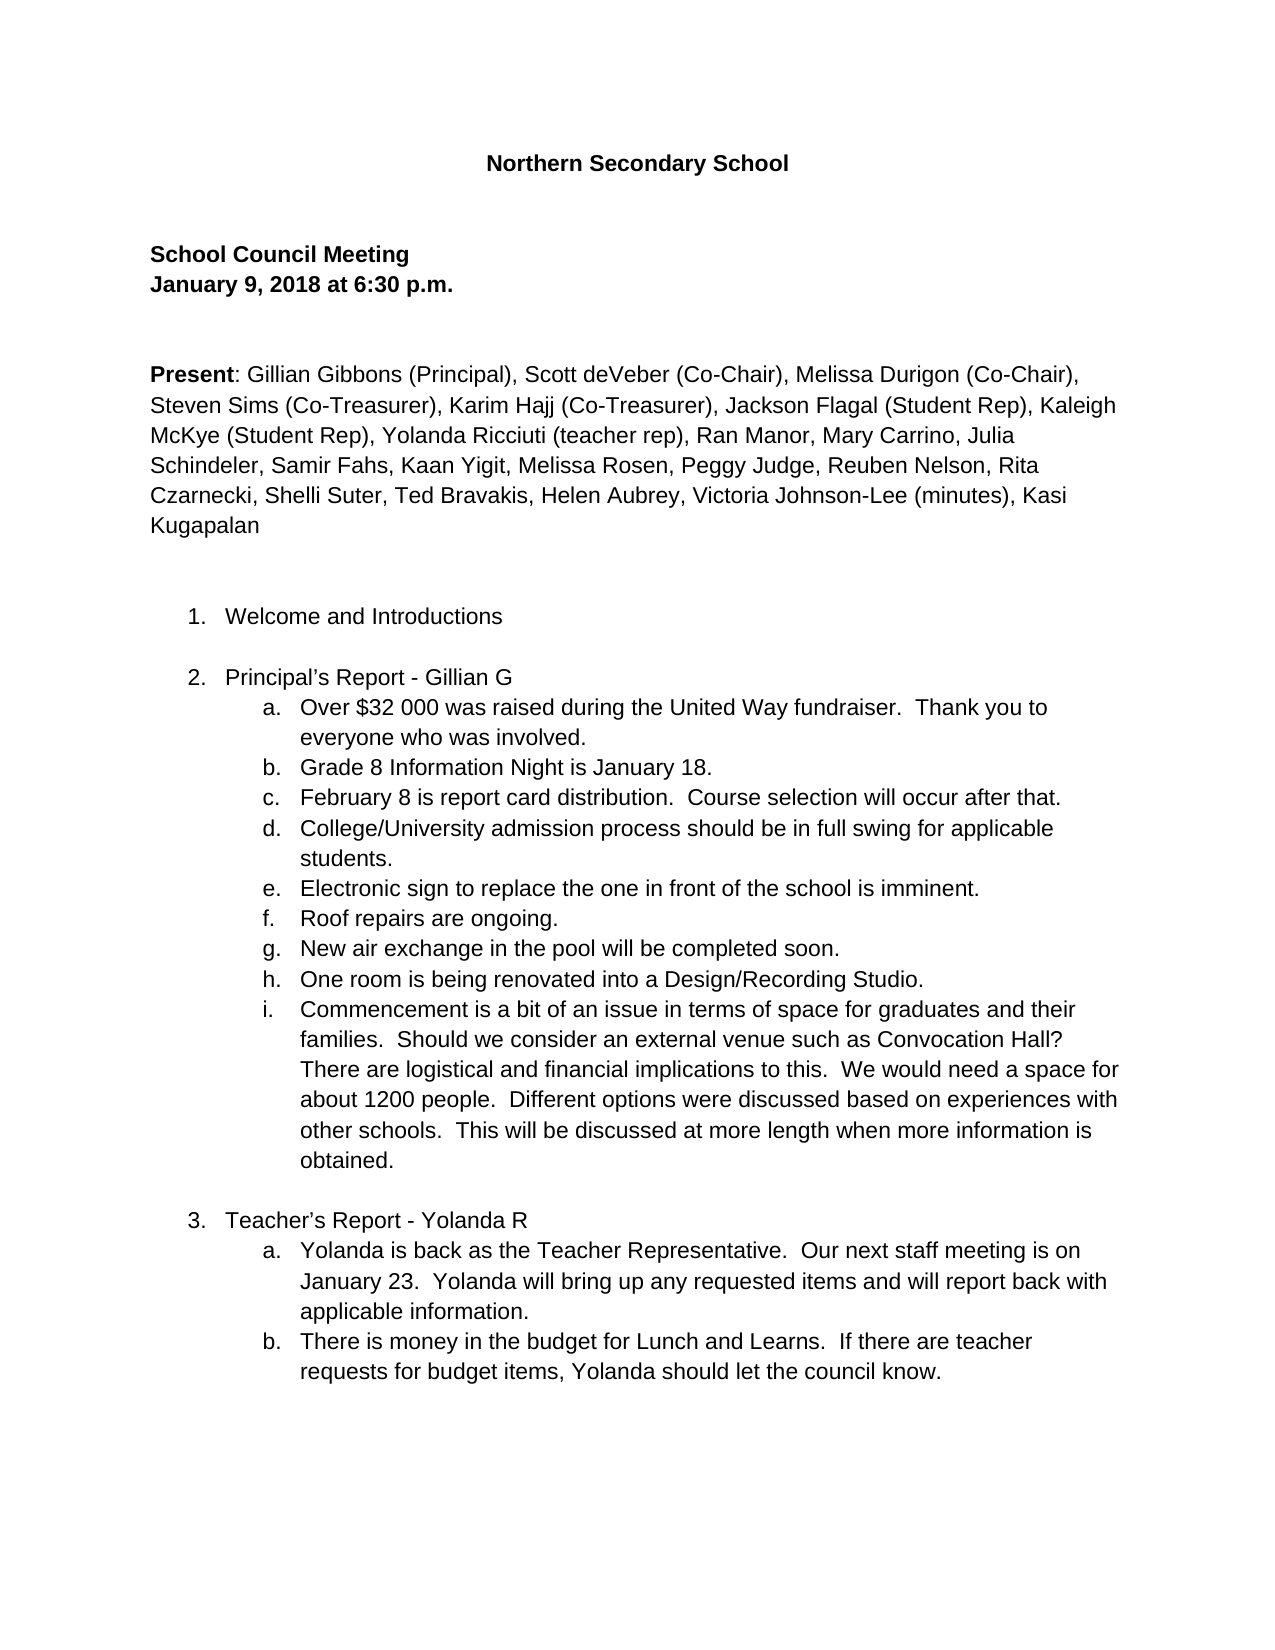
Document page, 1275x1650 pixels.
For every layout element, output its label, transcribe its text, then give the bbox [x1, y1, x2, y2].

list Commencement is a bit of an issue in terms of space for graduates and their families. Should we consider an external venue such as Convocation Hall? There are logistical and financial implications to this. We would need a space for about 1200 people. Different options were discussed based on experiences with other schools. This will be discussed at more length when more information is obtained. [262, 996, 1125, 1173]
list Grade 8 Information Night is January 18. [262, 754, 1125, 781]
list College/University admission process should be in full swing for applicable students. [262, 814, 1125, 871]
list There is money in the budget for Lunch and Learns. If there are teacher requests for budget items, Yolanda should let the council know. [262, 1328, 1125, 1385]
text School Council Meeting [150, 241, 1125, 267]
text Present: Gillian Gibbons (Principal), Scott deVeber (Co-Chair), Melissa Durigon (Co-Chair), Steven Sims (Co-Treasurer), Karim Hajj (Co-Treasurer), Jackson Flagal (Student Rep), Kaleigh McKye (Student Rep), Yolanda Ricciuti (teacher rep), Ran Manor, Mary Carrino, Julia Schindeler, Samir Fahs, Kaan Yigit, Melissa Rosen, Peggy Judge, Reuben Nelson, Rita Czarnecki, Shelli Suter, Ted Bravakis, Helen Aubrey, Victoria Johnson-Lee (minutes), Kasi Kugapalan [150, 361, 1125, 539]
text January 9, 2018 at 6:30 p.m. [150, 271, 1125, 297]
list Roof repairs are ongoing. [262, 905, 1125, 932]
list February 8 is report card distribution. Course selection will occur after that. [262, 784, 1125, 811]
list Yolanda is back as the Teacher Representative. Our next staff meeting is on January 23. Yolanda will bring up any requested items and will report back with applicable information. [262, 1237, 1125, 1324]
list Over $32 000 was raised during the United Way fundraiser. Thank you to everyone who was involved. [262, 694, 1125, 750]
list Welcome and Introductions [187, 603, 1125, 629]
list New air exchange in the pool will be completed soon. [262, 935, 1125, 962]
list Principal’s Report - Gillian G [187, 663, 1125, 690]
list One room is being renovated into a Design/Recording Studio. [262, 966, 1125, 992]
list Electronic sign to replace the one in front of the school is imminent. [262, 875, 1125, 901]
text Northern Secondary School [150, 150, 1125, 176]
list Teacher’s Report - Yolanda R [187, 1207, 1125, 1234]
